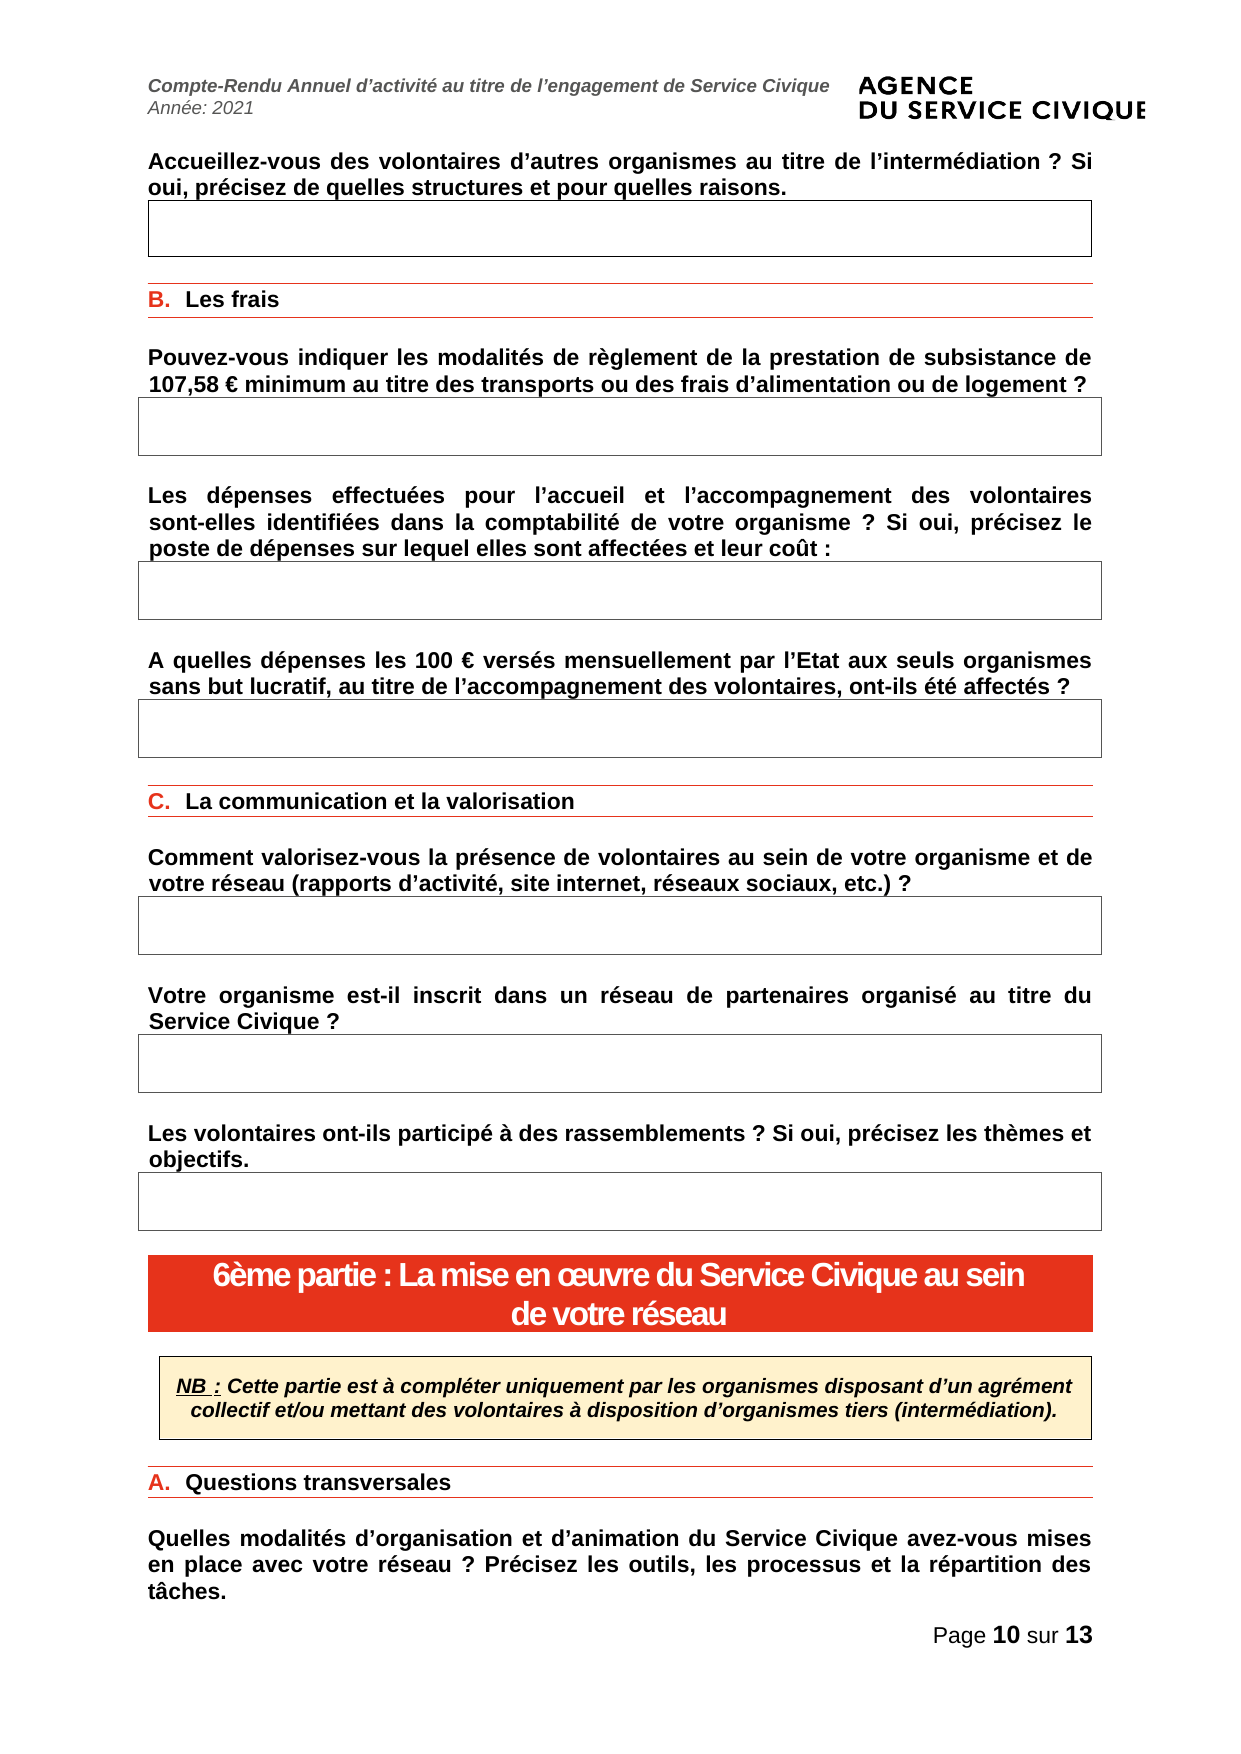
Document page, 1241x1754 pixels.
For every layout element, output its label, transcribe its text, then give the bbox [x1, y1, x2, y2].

text Pouvez-vous indiquer les modalités de règlement de la prestation de subsistance de 107,58 € minimum au titre des transports ou des frais d’alimentation ou de logement ? [148, 344, 1093, 397]
text Quelles modalités d’organisation et d’animation du Service Civique avez-vous mises en place avec votre réseau ? Précisez les outils, les processus et la répartition des tâches. [148, 1525, 1093, 1604]
text Les volontaires ont-ils participé à des rassemblements ? Si oui, précisez les thèmes et objectifs. [148, 1119, 1093, 1172]
text Comment valorisez-vous la présence de volontaires au sein de votre organisme et de votre réseau (rapports d’activité, site internet, réseaux sociaux, etc.) ? [148, 843, 1093, 896]
list Accueillez-vous des volontaires d’autres organismes au titre de l’intermédiation ? Si oui, précisez de quelles structures et pour quelles raisons. [148, 148, 1093, 200]
list Les frais [148, 284, 1093, 317]
text A quelles dépenses les 100 € versés mensuellement par l’Etat aux seuls organismes sans but lucratif, au titre de l’accompagnement des volontaires, ont-ils été affectés ? [148, 647, 1093, 699]
table_header [149, 201, 1091, 256]
picture [857, 76, 1145, 120]
table_header NB : Cette partie est à compléter uniquement par les organismes disposant d’un agrément collectif et/ou mettant des volontaires à disposition d’organismes tiers (intermédiation). [160, 1357, 1091, 1438]
list La communication et la valorisation [148, 786, 1093, 816]
text Votre organisme est-il inscrit dans un réseau de partenaires organisé au titre du Service Civique ? [148, 982, 1093, 1034]
text Les dépenses effectuées pour l’accueil et l’accompagnement des volontaires sont-elles identifiées dans la comptabilité de votre organisme ? Si oui, précisez le poste de dépenses sur lequel elles sont affectées et leur coût : [148, 482, 1093, 561]
text de votre réseau [148, 1294, 1093, 1332]
text 6ème partie : La mise en œuvre du Service Civique au sein [148, 1255, 1093, 1294]
list Questions transversales [148, 1467, 1093, 1497]
